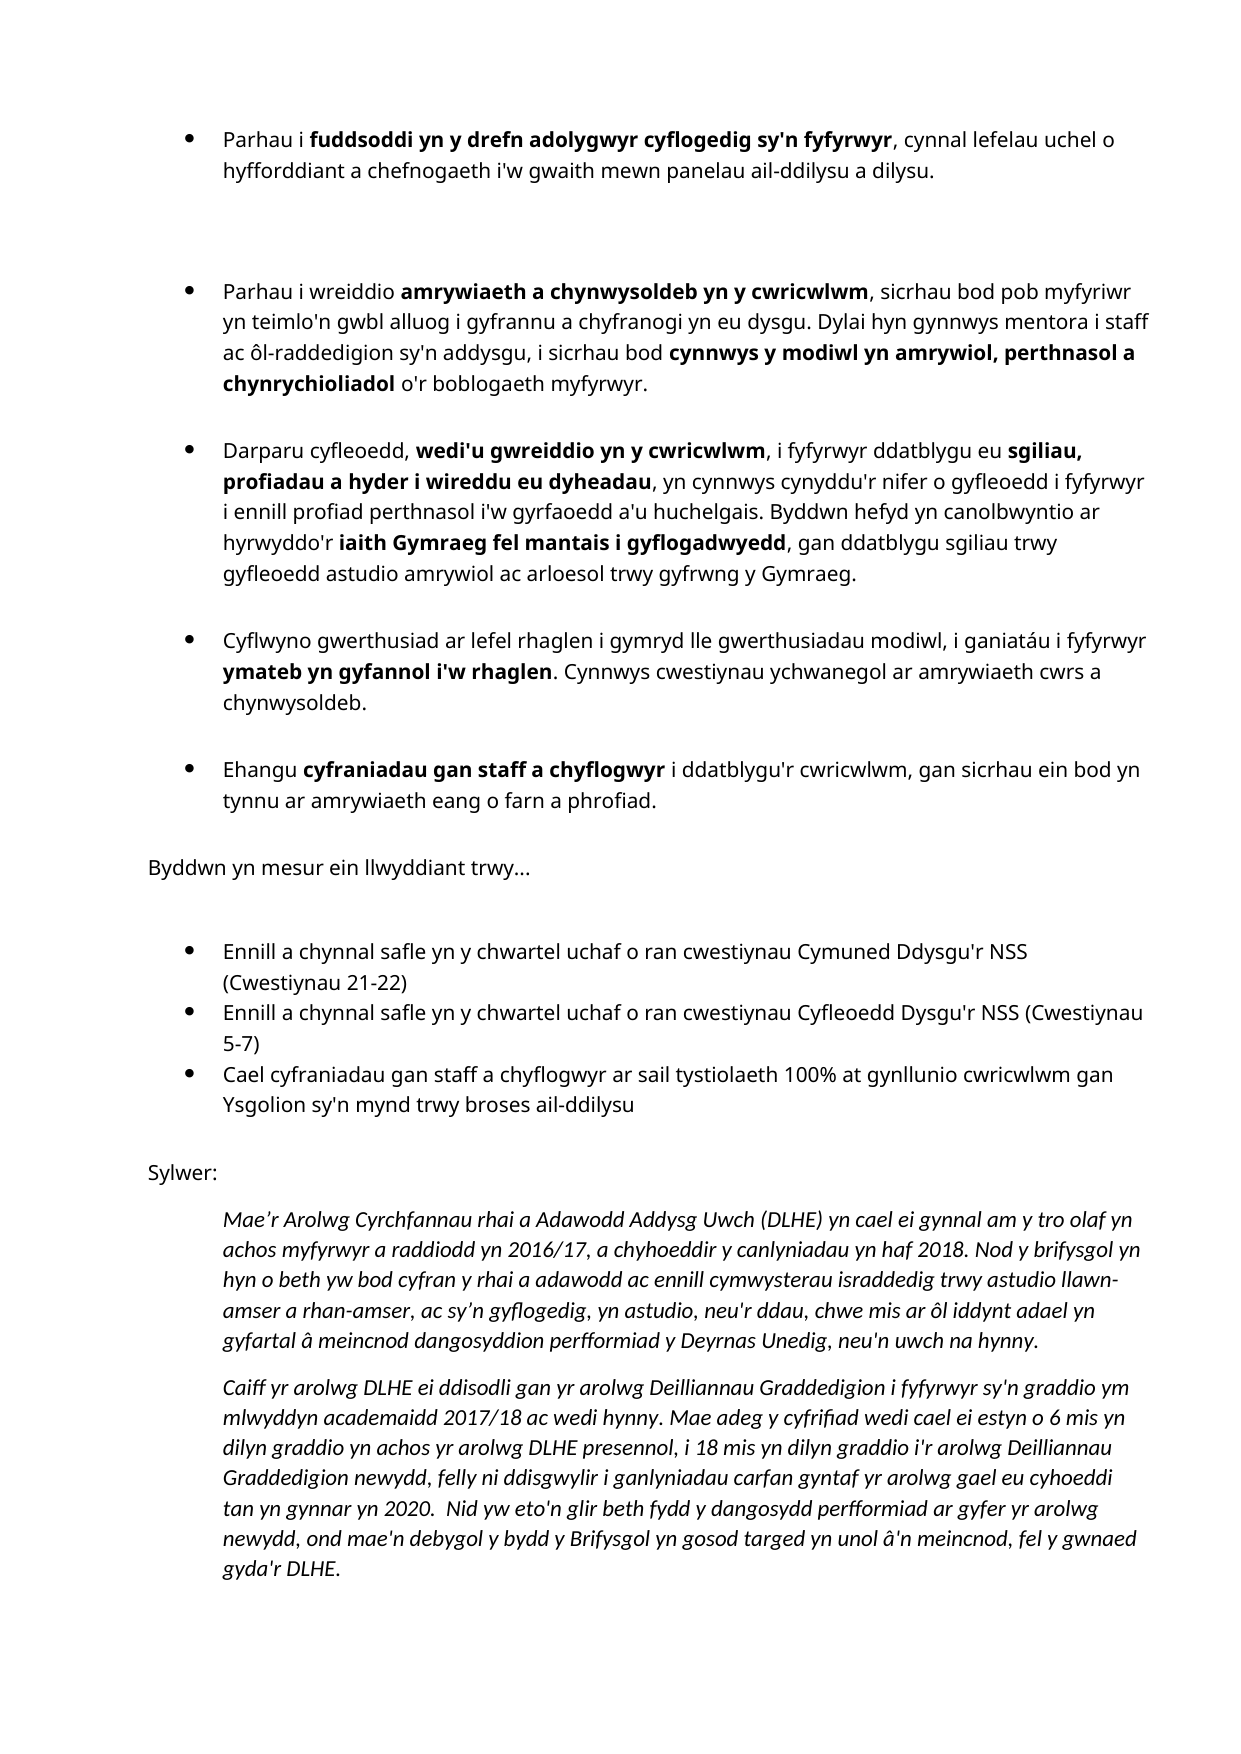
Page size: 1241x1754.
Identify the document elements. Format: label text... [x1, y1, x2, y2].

list Parhau i fuddsoddi yn y drefn adolygwyr cyflogedig sy'n fyfyrwyr, cynnal lefelau uchel o hyfforddiant a chefnogaeth i'w gwaith mewn panelau ail-ddilysu a dilysu. [185, 125, 1152, 184]
list Cyflwyno gwerthusiad ar lefel rhaglen i gymryd lle gwerthusiadau modiwl, i ganiatáu i fyfyrwyr ymateb yn gyfannol i'w rhaglen. Cynnwys cwestiynau ychwanegol ar amrywiaeth cwrs a chynwysoldeb. [185, 627, 1152, 716]
list Cael cyfraniadau gan staff a chyflogwyr ar sail tystiolaeth 100% at gynllunio cwricwlwm gan Ysgolion sy'n mynd trwy broses ail-ddilysu [185, 1060, 1152, 1119]
text Byddwn yn mesur ein llwyddiant trwy... [148, 853, 1152, 882]
list Ennill a chynnal safle yn y chwartel uchaf o ran cwestiynau Cymuned Ddysgu'r NSS (Cwestiynau 21-22) [185, 937, 1152, 996]
text Caiff yr arolwg DLHE ei ddisodli gan yr arolwg Deilliannau Graddedigion i fyfyrwyr sy'n graddio ym mlwyddyn academaidd 2017/18 ac wedi hynny. Mae adeg y cyfrifiad wedi cael ei estyn o 6 mis yn dilyn graddio yn achos yr arolwg DLHE presennol, i 18 mis yn dilyn graddio i'r arolwg Deilliannau Graddedigion newydd, felly ni ddisgwylir i ganlyniadau carfan gyntaf yr arolwg gael eu cyhoeddi tan yn gynnar yn 2020. Nid yw eto'n glir beth fydd y dangosydd perfformiad ar gyfer yr arolwg newydd, ond mae'n debygol y bydd y Brifysgol yn gosod targed yn unol â'n meincnod, fel y gwnaed gyda'r DLHE. [223, 1373, 1152, 1582]
text Mae’r Arolwg Cyrchfannau rhai a Adawodd Addysg Uwch (DLHE) yn cael ei gynnal am y tro olaf yn achos myfyrwyr a raddiodd yn 2016/17, a chyhoeddir y canlyniadau yn haf 2018. Nod y brifysgol yn hyn o beth yw bod cyfran y rhai a adawodd ac ennill cymwysterau israddedig trwy astudio llawn-amser a rhan-amser, ac sy’n gyflogedig, yn astudio, neu'r ddau, chwe mis ar ôl iddynt adael yn gyfartal â meincnod dangosyddion perfformiad y Deyrnas Unedig, neu'n uwch na hynny. [223, 1205, 1152, 1354]
list Ennill a chynnal safle yn y chwartel uchaf o ran cwestiynau Cyfleoedd Dysgu'r NSS (Cwestiynau 5-7) [185, 998, 1152, 1058]
text Sylwer: [148, 1158, 1152, 1186]
list Ehangu cyfraniadau gan staff a chyflogwyr i ddatblygu'r cwricwlwm, gan sicrhau ein bod yn tynnu ar amrywiaeth eang o farn a phrofiad. [185, 755, 1152, 814]
list Darparu cyfleoedd, wedi'u gwreiddio yn y cwricwlwm, i fyfyrwyr ddatblygu eu sgiliau, profiadau a hyder i wireddu eu dyheadau, yn cynnwys cynyddu'r nifer o gyfleoedd i fyfyrwyr i ennill profiad perthnasol i'w gyrfaoedd a'u huchelgais. Byddwn hefyd yn canolbwyntio ar hyrwyddo'r iaith Gymraeg fel mantais i gyflogadwyedd, gan ddatblygu sgiliau trwy gyfleoedd astudio amrywiol ac arloesol trwy gyfrwng y Gymraeg. [185, 436, 1152, 624]
list Parhau i wreiddio amrywiaeth a chynwysoldeb yn y cwricwlwm, sicrhau bod pob myfyriwr yn teimlo'n gwbl alluog i gyfrannu a chyfranogi yn eu dysgu. Dylai hyn gynnwys mentora i staff ac ôl-raddedigion sy'n addysgu, i sicrhau bod cynnwys y modiwl yn amrywiol, perthnasol a chynrychioliadol o'r boblogaeth myfyrwyr. [185, 277, 1152, 397]
